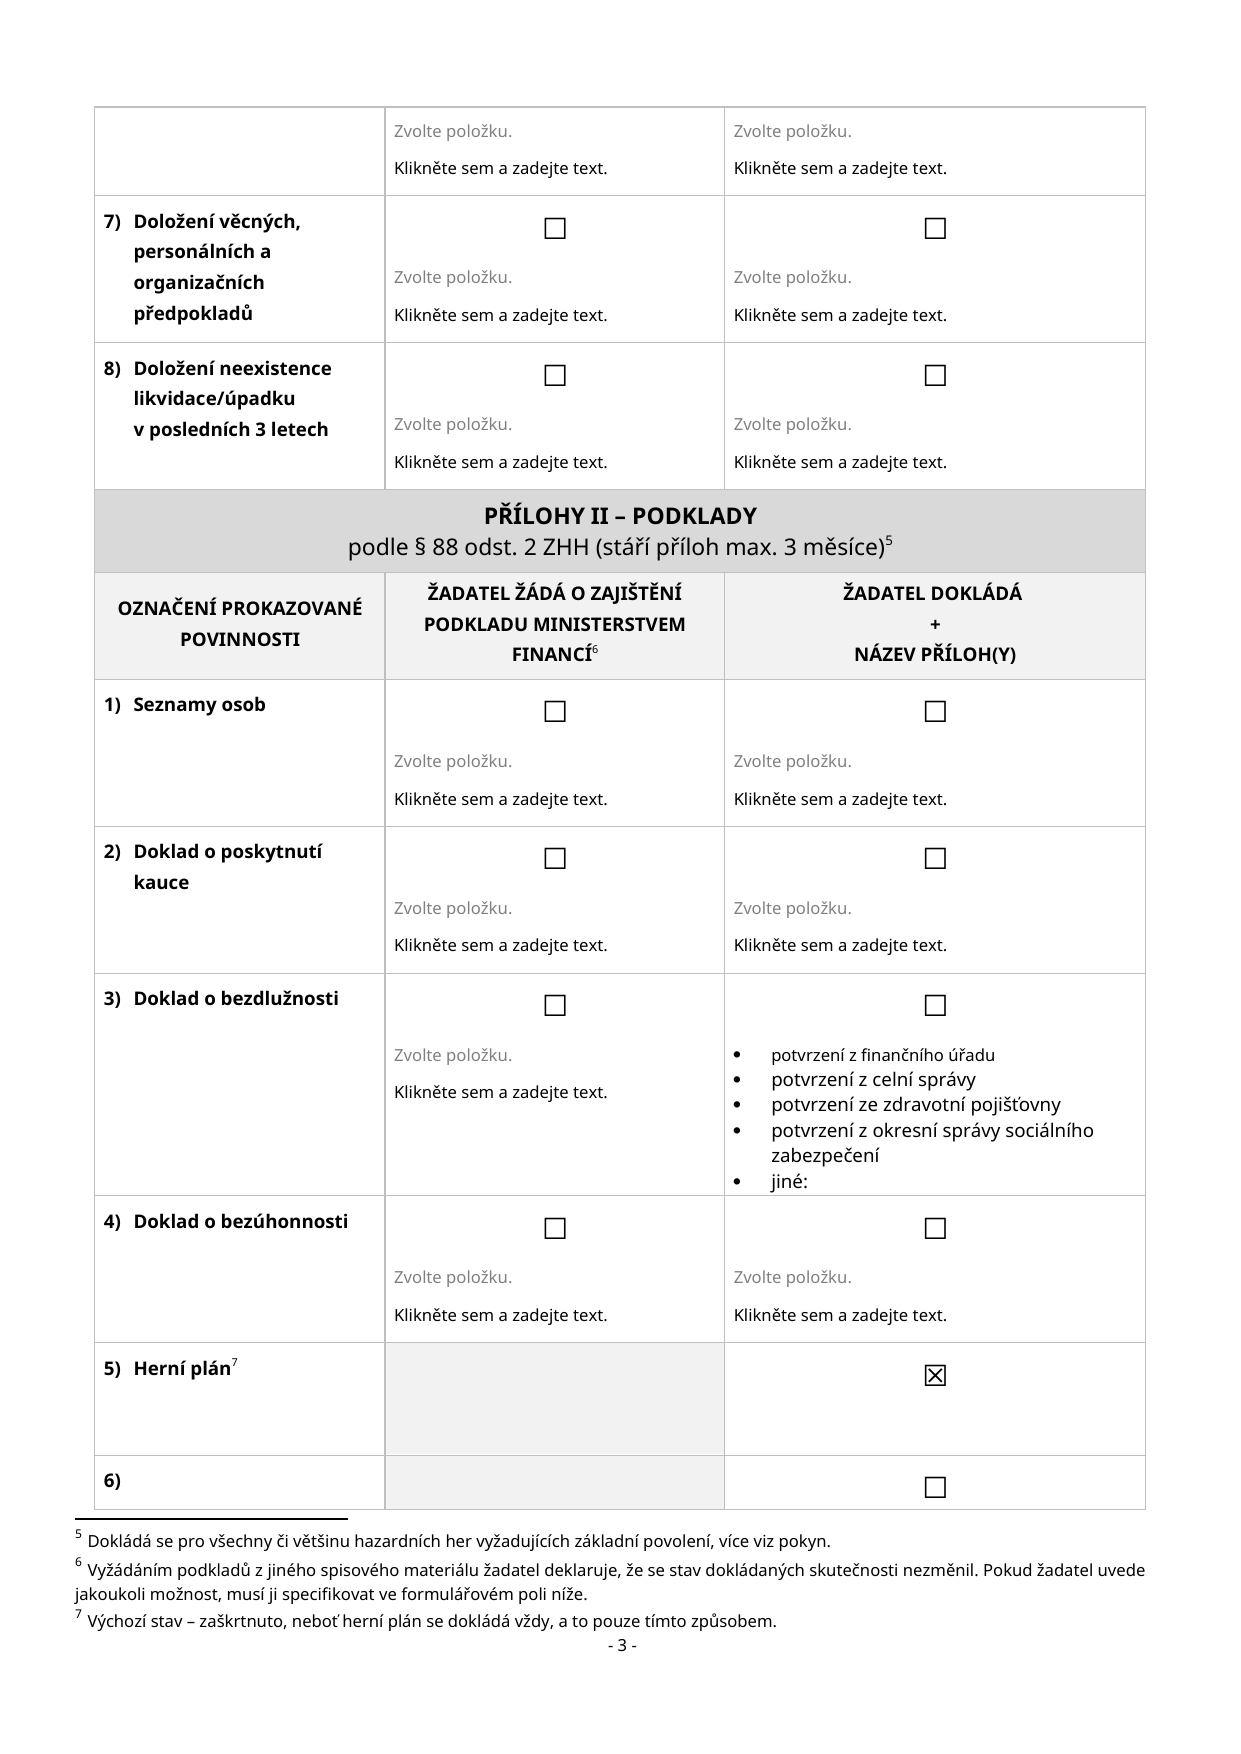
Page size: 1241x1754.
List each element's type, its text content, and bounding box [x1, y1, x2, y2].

table_cell [725, 196, 1145, 342]
table_cell [386, 108, 724, 195]
table_cell PŘÍLOHY II – PODKLADY podle § 88 odst. 2 ZHH (stáří příloh max. 3 měsíce) [95, 490, 1145, 572]
table_cell [725, 1456, 1145, 1509]
table_cell Doklad o poskytnutí kauce [95, 827, 384, 972]
table_cell [386, 1196, 724, 1342]
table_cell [95, 108, 384, 195]
table_cell [725, 108, 1145, 195]
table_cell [95, 1456, 384, 1509]
table_cell Herní plán [95, 1343, 384, 1454]
table_cell Doložení věcných, personálních a organizačních předpokladů [95, 196, 384, 342]
table_cell [725, 1343, 1145, 1454]
table_cell Označení prokazované povinnosti [95, 573, 384, 679]
table_cell Seznamy osob [95, 680, 384, 826]
table_cell [725, 974, 1145, 1195]
table_cell [386, 680, 724, 826]
table_cell Žadatel dokládá + název příloh(y) [725, 573, 1145, 679]
table_cell Doklad o bezúhonnosti [95, 1196, 384, 1342]
table_cell [386, 974, 724, 1195]
table_cell [725, 827, 1145, 972]
table_cell [386, 1456, 724, 1509]
table_cell Doložení neexistence likvidace/úpadku v posledních 3 letech [95, 343, 384, 489]
table_cell [725, 1196, 1145, 1342]
table_cell [725, 343, 1145, 489]
table_cell Doklad o bezdlužnosti [95, 974, 384, 1195]
table_cell [386, 827, 724, 972]
table_cell [386, 196, 724, 342]
table_cell [386, 1343, 724, 1454]
table_cell Žadatel žádá o zajištění podkladu Ministerstvem financí [386, 573, 724, 679]
table_cell [725, 680, 1145, 826]
table_cell [386, 343, 724, 489]
